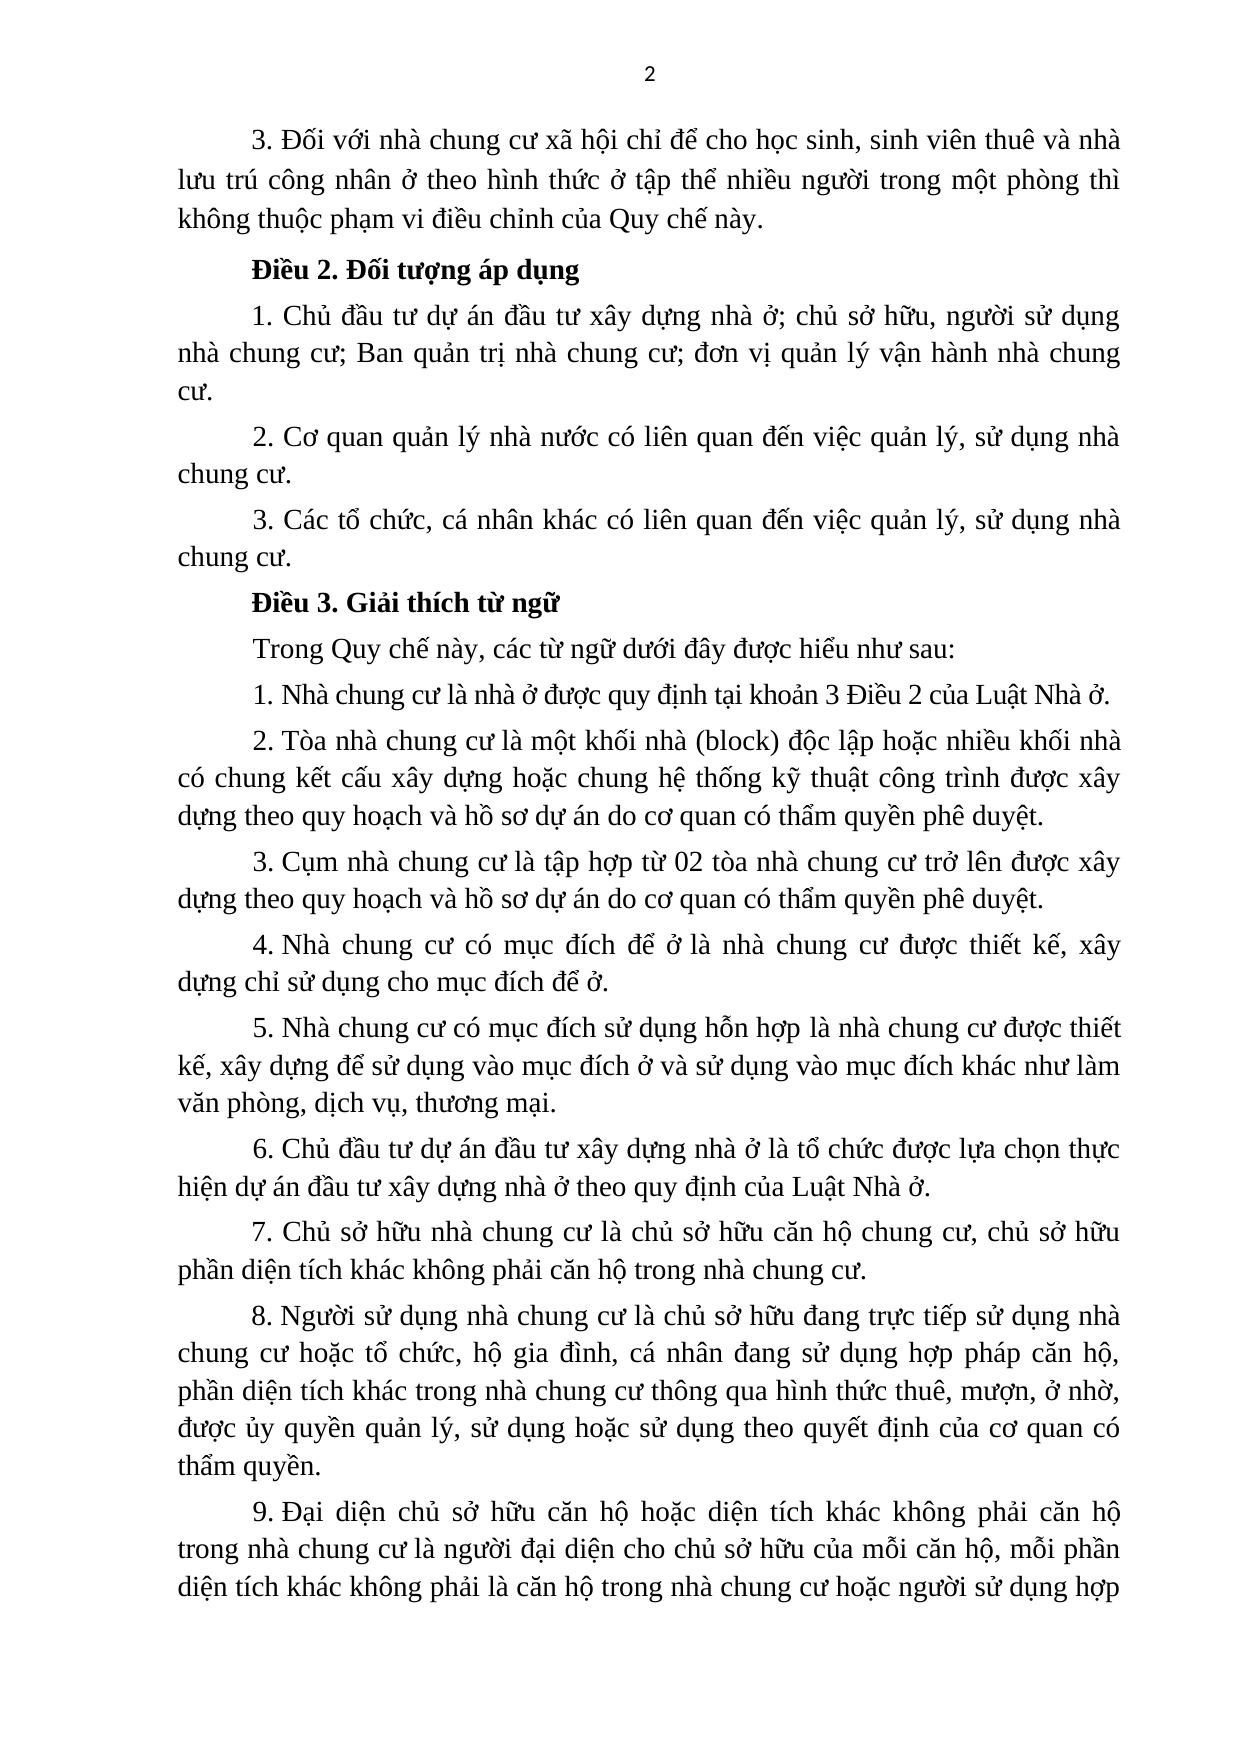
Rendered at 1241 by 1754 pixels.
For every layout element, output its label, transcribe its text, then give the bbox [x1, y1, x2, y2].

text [177, 1491, 1122, 1603]
text Trong Quy chế này, các từ ngữ dưới đây được hiểu như sau: [177, 628, 1122, 666]
text 2. Tòa nhà chung cư là một khối nhà (block) độc lập hoặc nhiều khối nhà có chung kết cấu xây dựng hoặc chung hệ thống kỹ thuật công trình được xây dựng theo quy hoạch và hồ sơ dự án do cơ quan có thẩm quyền phê duyệt. [177, 720, 1122, 833]
text 3. Cụm nhà chung cư là tập hợp từ 02 tòa nhà chung cư trở lên được xây dựng theo quy hoạch và hồ sơ dự án do cơ quan có thẩm quyền phê duyệt. [177, 841, 1122, 916]
text Điều 2. Đối tượng áp dụng [177, 249, 1122, 287]
text Điều 3. Giải thích từ ngữ [177, 583, 1122, 620]
text 1. Nhà chung cư là nhà ở được quy định tại khoản 3 Điều 2 của Luật Nhà ở. [177, 674, 1122, 712]
text 4. Nhà chung cư có mục đích để ở là nhà chung cư được thiết kế, xây dựng chỉ sử dụng cho mục đích để ở. [177, 924, 1122, 999]
text 8. Người sử dụng nhà chung cư là chủ sở hữu đang trực tiếp sử dụng nhà chung cư hoặc tổ chức, hộ gia đình, cá nhân đang sử dụng hợp pháp căn hộ, phần diện tích khác trong nhà chung cư thông qua hình thức thuê, mượn, ở nhờ, được ủy quyền quản lý, sử dụng hoặc sử dụng theo quyết định của cơ quan có thẩm quyền. [177, 1295, 1122, 1483]
text 3. Đối với nhà chung cư xã hội chỉ để cho học sinh, sinh viên thuê và nhà lưu trú công nhân ở theo hình thức ở tập thể nhiều người trong một phòng thì không thuộc phạm vi điều chỉnh của Quy chế này. [177, 118, 1122, 237]
text 7. Chủ sở hữu nhà chung cư là chủ sở hữu căn hộ chung cư, chủ sở hữu phần diện tích khác không phải căn hộ trong nhà chung cư. [177, 1212, 1122, 1287]
text 6. Chủ đầu tư dự án đầu tư xây dựng nhà ở là tổ chức được lựa chọn thực hiện dự án đầu tư xây dựng nhà ở theo quy định của Luật Nhà ở. [177, 1128, 1122, 1203]
text 3. Các tổ chức, cá nhân khác có liên quan đến việc quản lý, sử dụng nhà chung cư. [177, 499, 1122, 574]
text 5. Nhà chung cư có mục đích sử dụng hỗn hợp là nhà chung cư được thiết kế, xây dựng để sử dụng vào mục đích ở và sử dụng vào mục đích khác như làm văn phòng, dịch vụ, thương mại. [177, 1008, 1122, 1120]
text 1. Chủ đầu tư dự án đầu tư xây dựng nhà ở; chủ sở hữu, người sử dụng nhà chung cư; Ban quản trị nhà chung cư; đơn vị quản lý vận hành nhà chung cư. [177, 295, 1122, 408]
text 2. Cơ quan quản lý nhà nước có liên quan đến việc quản lý, sử dụng nhà chung cư. [177, 416, 1122, 491]
